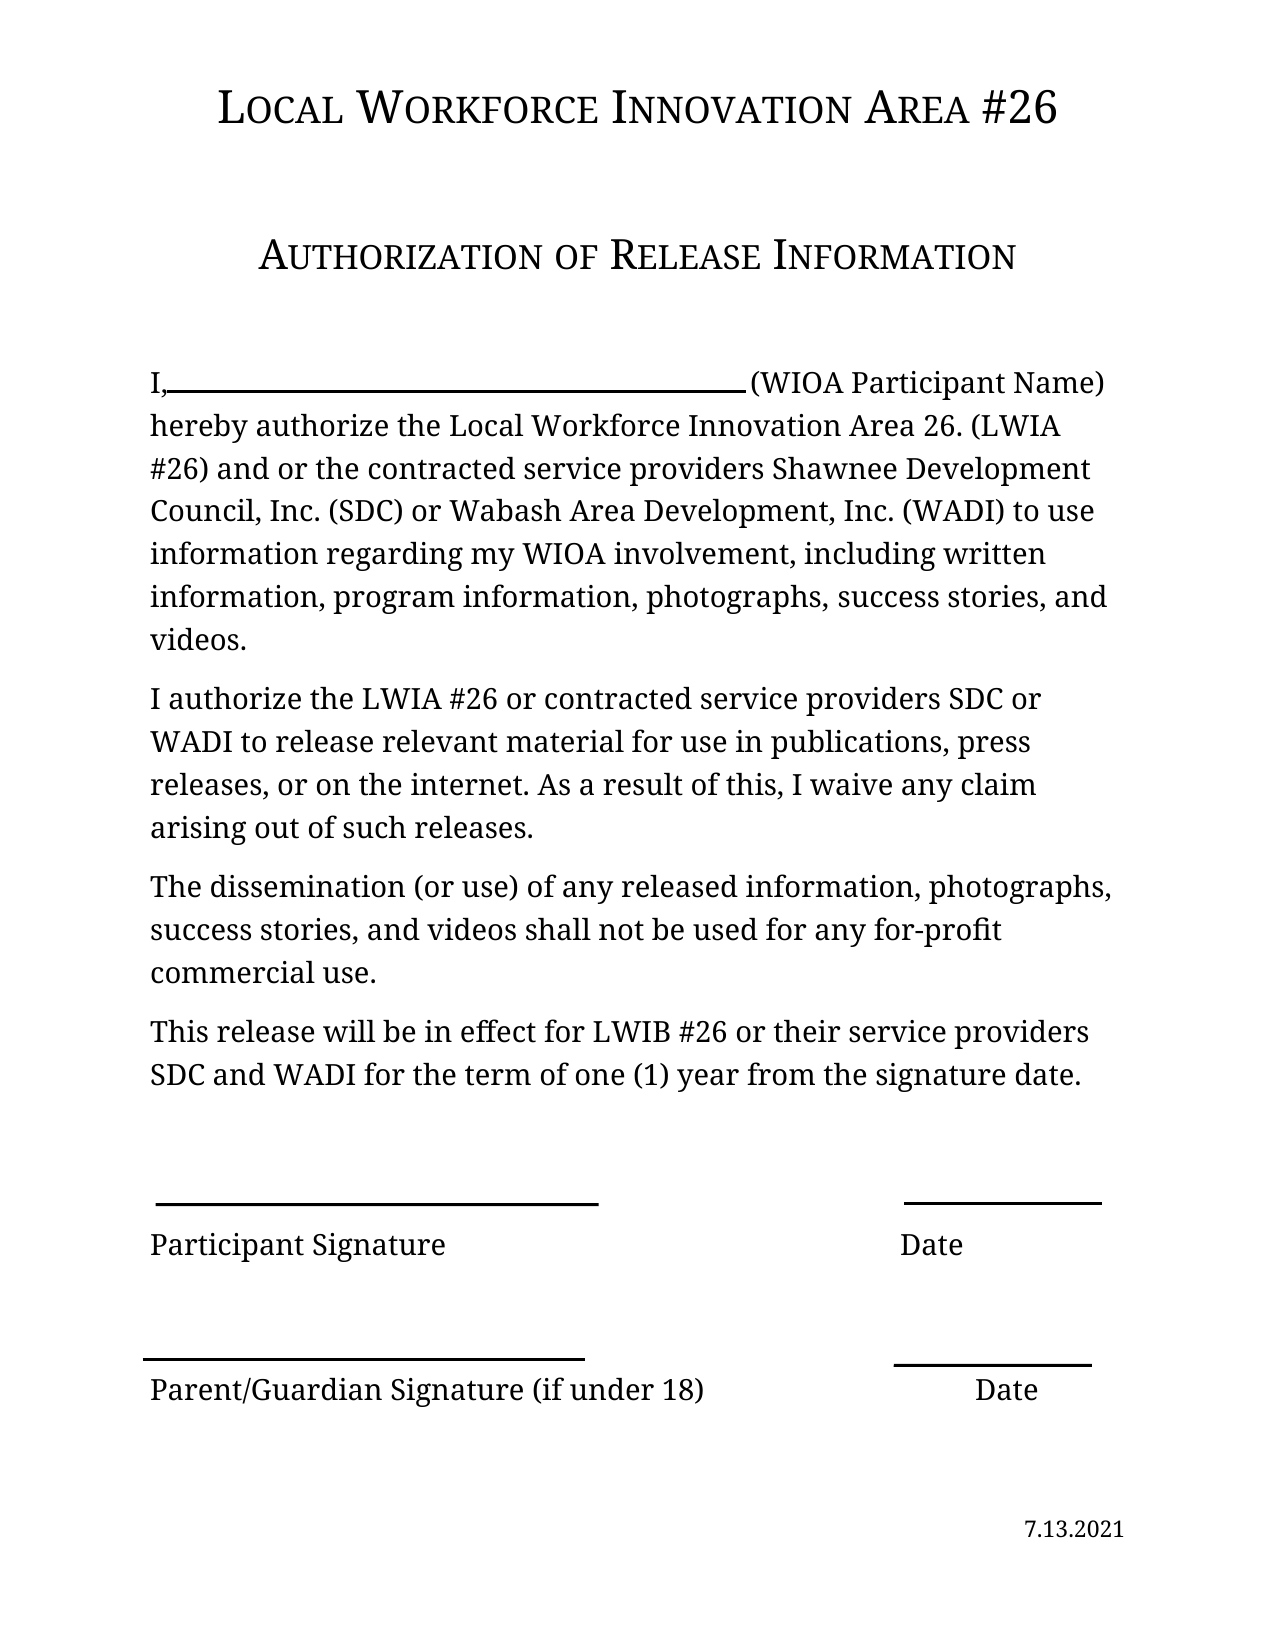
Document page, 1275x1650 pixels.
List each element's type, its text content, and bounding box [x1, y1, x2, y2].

text Authorization of Release Information [150, 225, 1125, 282]
text This release will be in effect for LWIB #26 or their service providers SDC and WADI for the term of one (1) year from the signature date. [150, 1012, 1125, 1094]
text The dissemination (or use) of any released information, photographs, success stories, and videos shall not be used for any for-profit commercial use. [150, 867, 1125, 992]
text Participant Signature Date [150, 1224, 1125, 1264]
text I authorize the LWIA #26 or contracted service providers SDC or WADI to release relevant material for use in publications, press releases, or on the internet. As a result of this, I waive any claim arising out of such releases. [150, 679, 1125, 847]
text I, (WIOA Participant Name) hereby authorize the Local Workforce Innovation Area 26. (LWIA #26) and or the contracted service providers Shawnee Development Council, Inc. (SDC) or Wabash Area Development, Inc. (WADI) to use information regarding my WIOA involvement, including written information, program information, photographs, success stories, and videos. [150, 362, 1125, 659]
text Parent/Guardian Signature (if under 18) Date [150, 1335, 1125, 1409]
